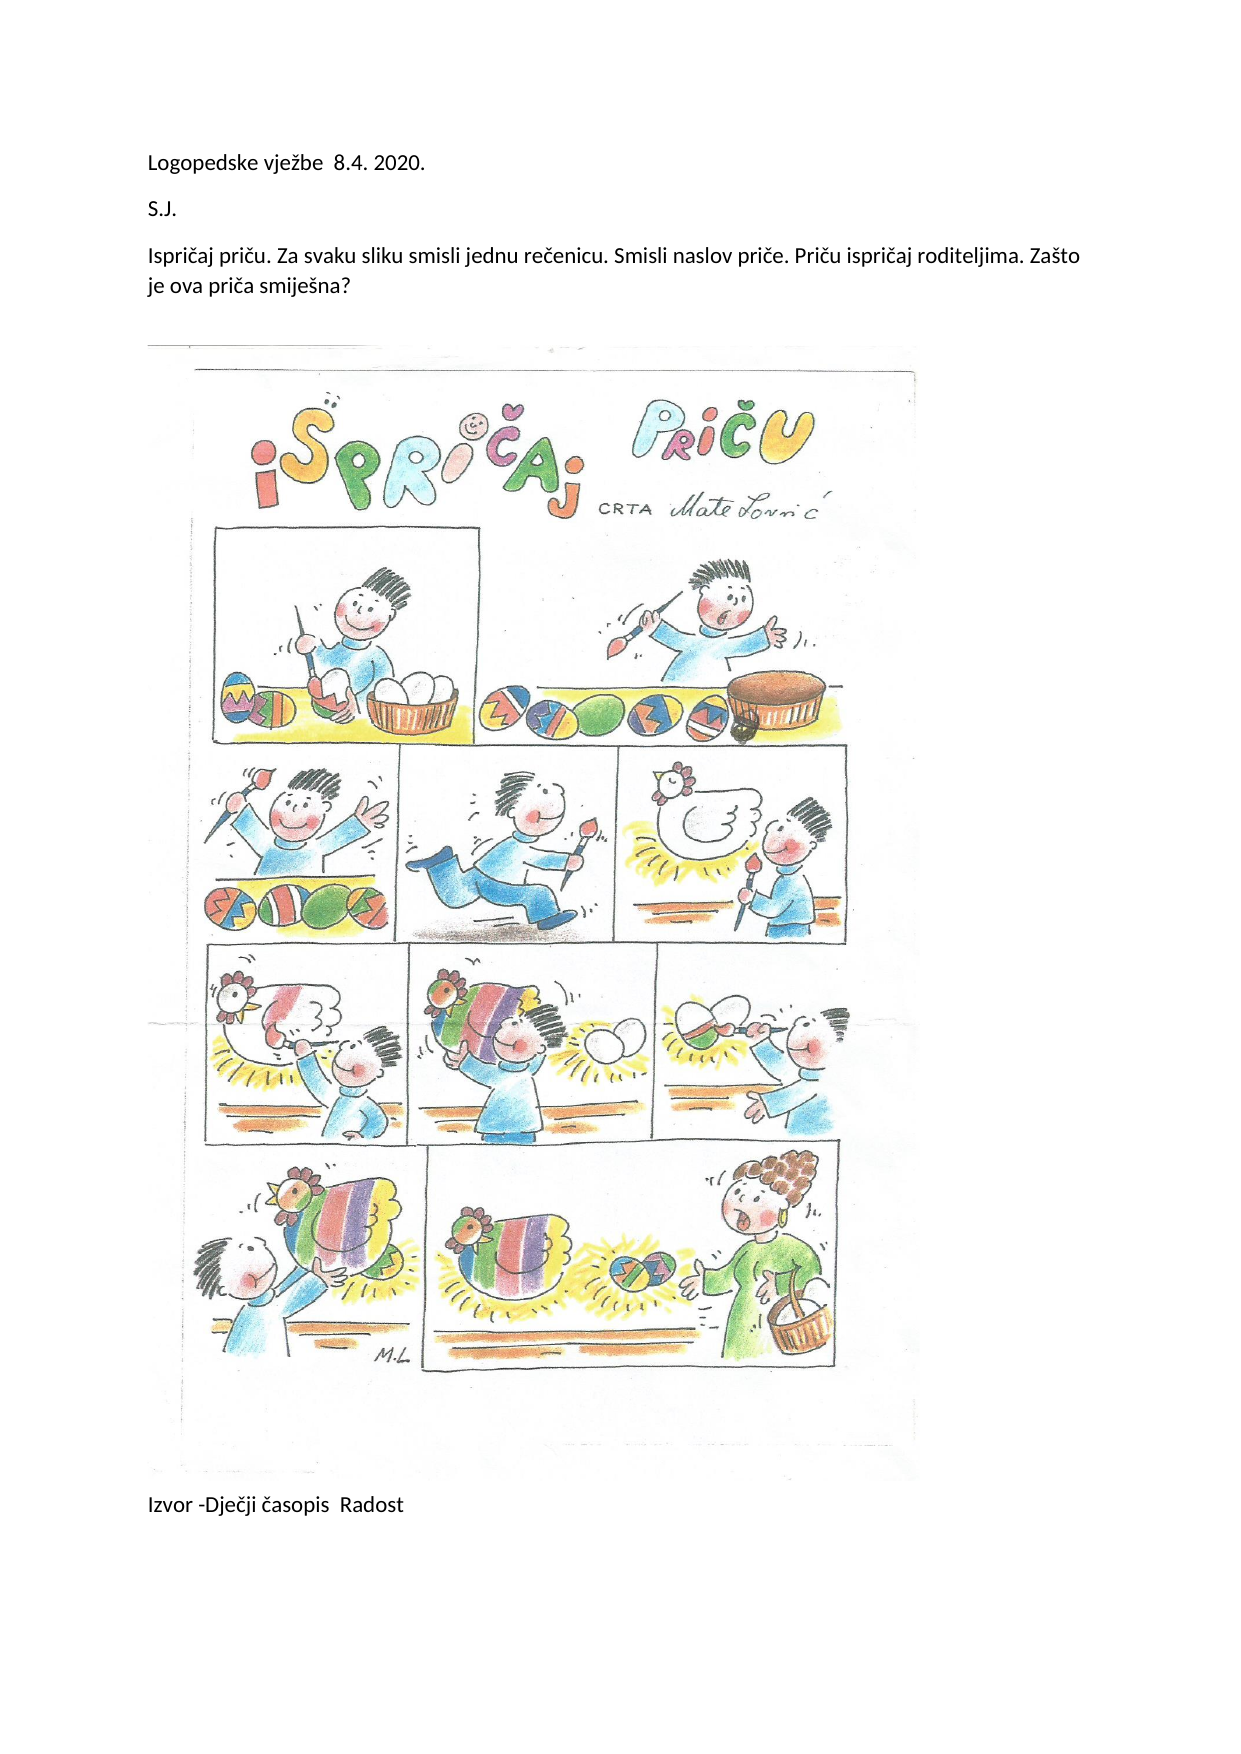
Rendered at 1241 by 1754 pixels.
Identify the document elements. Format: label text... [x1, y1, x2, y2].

text Izvor -Dječji časopis Radost [148, 1490, 1093, 1518]
text Ispričaj priču. Za svaku sliku smisli jednu rečenicu. Smisli naslov priče. Priču ispričaj roditeljima. Zašto je ova priča smiješna? [148, 241, 1093, 299]
picture [147, 345, 920, 1481]
text S.J. [148, 194, 1093, 222]
text Logopedske vježbe 8.4. 2020. [148, 148, 1093, 176]
